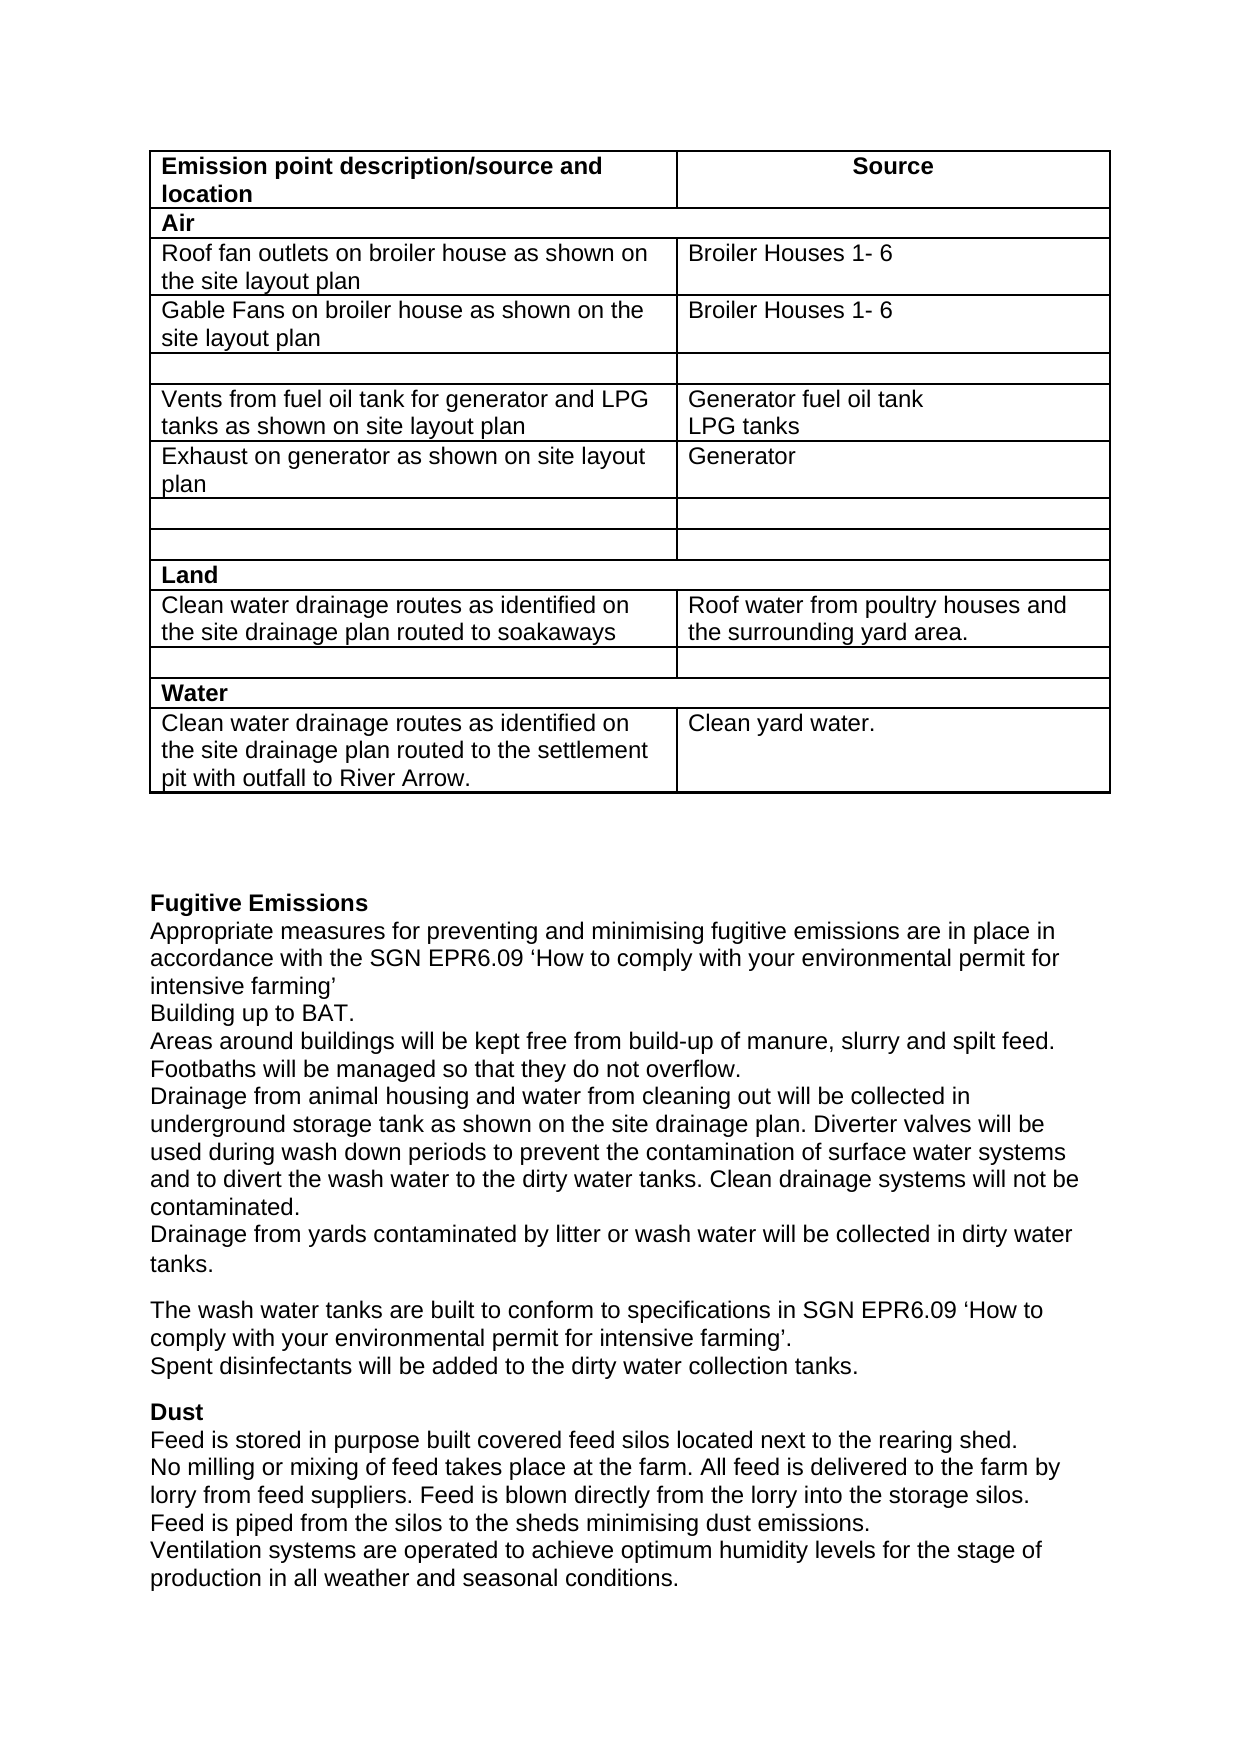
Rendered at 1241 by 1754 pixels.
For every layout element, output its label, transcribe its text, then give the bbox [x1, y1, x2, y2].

table_cell [151, 648, 676, 677]
text Feed is stored in purpose built covered feed silos located next to the rearing shed. [150, 1426, 1090, 1453]
table_cell Clean water drainage routes as identified on the site drainage plan routed to soakaways [151, 591, 676, 646]
table_cell Generator [678, 442, 1109, 497]
table_cell [151, 530, 676, 559]
text Drainage from yards contaminated by litter or wash water will be collected in dirty water tanks. [150, 1220, 1090, 1278]
text Fugitive Emissions [150, 889, 1090, 917]
text Spent disinfectants will be added to the dirty water collection tanks. [150, 1352, 1090, 1379]
text Drainage from animal housing and water from cleaning out will be collected in underground storage tank as shown on the site drainage plan. Diverter valves will be used during wash down periods to prevent the contamination of surface water systems and to divert the wash water to the dirty water tanks. Clean drainage systems will not be contaminated. [150, 1082, 1090, 1220]
table_cell [678, 499, 1109, 528]
table_cell Water [151, 679, 1109, 707]
table_cell [678, 354, 1109, 382]
table_cell Broiler Houses 1- 6 [678, 296, 1109, 352]
table_cell Roof water from poultry houses and the surrounding yard area. [678, 591, 1109, 646]
text Areas around buildings will be kept free from build-up of manure, slurry and spilt feed. [150, 1027, 1090, 1054]
table_cell Vents from fuel oil tank for generator and LPG tanks as shown on site layout plan [151, 385, 676, 440]
table_cell Clean yard water. [678, 709, 1109, 791]
text The wash water tanks are built to conform to specifications in SGN EPR6.09 ‘How to comply with your environmental permit for intensive farming’. [150, 1296, 1090, 1352]
table_cell [151, 499, 676, 528]
table_cell Generator fuel oil tank LPG tanks [678, 385, 1109, 440]
text Appropriate measures for preventing and minimising fugitive emissions are in place in accordance with the SGN EPR6.09 ‘How to comply with your environmental permit for intensive farming’ [150, 917, 1090, 999]
text No milling or mixing of feed takes place at the farm. All feed is delivered to the farm by lorry from feed suppliers. Feed is blown directly from the lorry into the storage silos. Feed is piped from the silos to the sheds minimising dust emissions. [150, 1453, 1090, 1536]
text Footbaths will be managed so that they do not overflow. [150, 1054, 1090, 1082]
table_cell Gable Fans on broiler house as shown on the site layout plan [151, 296, 676, 352]
table_cell Air [151, 209, 1109, 237]
table_cell Broiler Houses 1- 6 [678, 239, 1109, 294]
table_cell Land [151, 561, 1109, 589]
table_cell Clean water drainage routes as identified on the site drainage plan routed to the settlement pit with outfall to River Arrow. [151, 709, 676, 791]
text Building up to BAT. [150, 999, 1090, 1027]
table_cell [678, 648, 1109, 677]
table_header Source [678, 152, 1109, 207]
table_header Emission point description/source and location [151, 152, 676, 207]
table_cell Exhaust on generator as shown on site layout plan [151, 442, 676, 497]
text Dust [150, 1398, 1090, 1426]
text Ventilation systems are operated to achieve optimum humidity levels for the stage of production in all weather and seasonal conditions. [150, 1536, 1090, 1591]
table_cell [678, 530, 1109, 559]
table_cell Roof fan outlets on broiler house as shown on the site layout plan [151, 239, 676, 294]
table_cell [151, 354, 676, 382]
